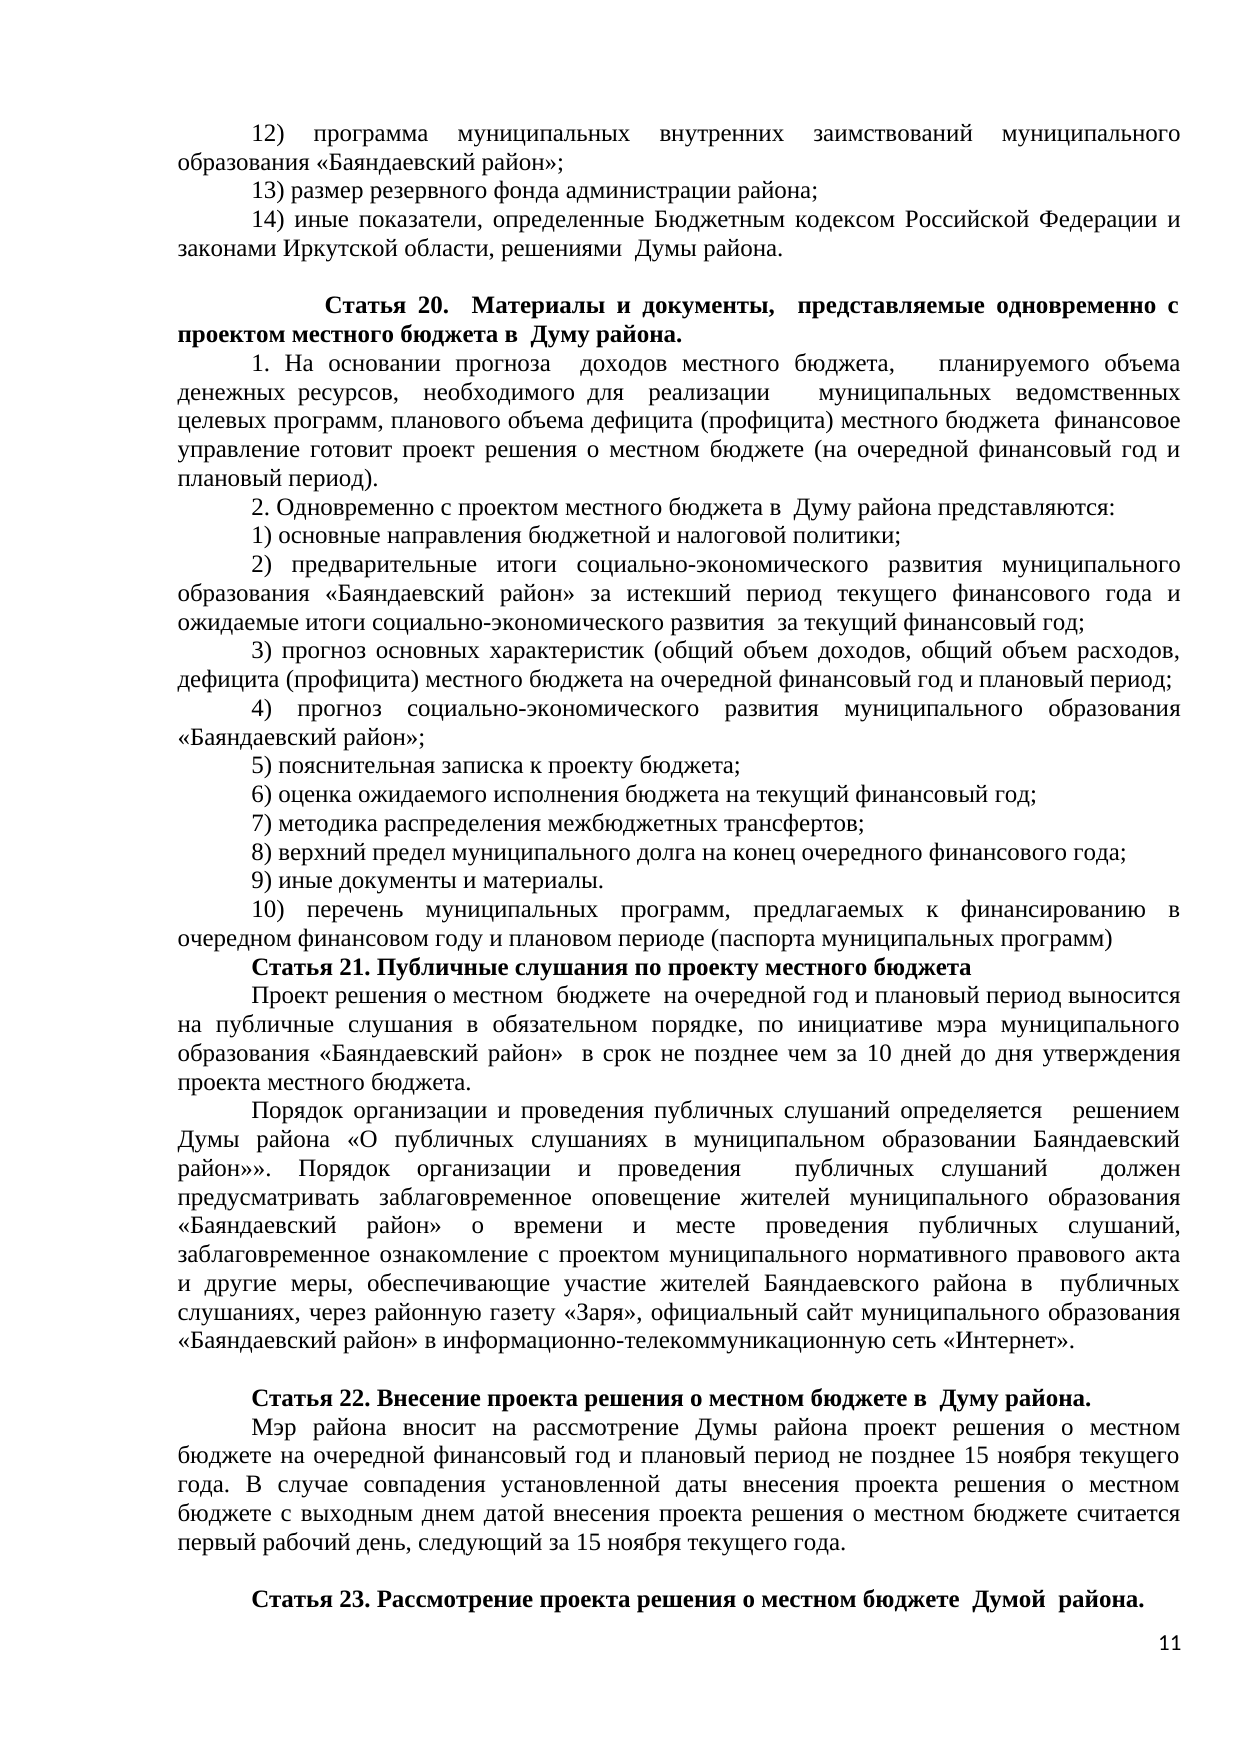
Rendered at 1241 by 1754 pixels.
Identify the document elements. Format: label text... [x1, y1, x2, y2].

text 2. Одновременно с проектом местного бюджета в Думу района представляются: [177, 492, 1181, 521]
text 13) размер резервного фонда администрации района; [177, 176, 1181, 204]
text Статья 21. Публичные слушания по проекту местного бюджета [177, 952, 1181, 981]
text 4) прогноз социально-экономического развития муниципального образования «Баяндаевский район»; [177, 693, 1181, 751]
text 10) перечень муниципальных программ, предлагаемых к финансированию в очередном финансовом году и плановом периоде (паспорта муниципальных программ) [177, 894, 1181, 952]
text Мэр района вносит на рассмотрение Думы района проект решения о местном бюджете на очередной финансовый год и плановый период не позднее 15 ноября текущего года. В случае совпадения установленной даты внесения проекта решения о местном бюджете с выходным днем датой внесения проекта решения о местном бюджете считается первый рабочий день, следующий за 15 ноября текущего года. [177, 1412, 1181, 1556]
text Статья 23. Рассмотрение проекта решения о местном бюджете Думой района. [177, 1584, 1181, 1613]
text Статья 22. Внесение проекта решения о местном бюджете в Думу района. [177, 1383, 1181, 1412]
text Проект решения о местном бюджете на очередной год и плановый период выносится на публичные слушания в обязательном порядке, по инициативе мэра муниципального образования «Баяндаевский район» в срок не позднее чем за 10 дней до дня утверждения проекта местного бюджета. [177, 981, 1181, 1096]
text 5) пояснительная записка к проекту бюджета; [177, 751, 1181, 779]
text 1) основные направления бюджетной и налоговой политики; [177, 521, 1181, 549]
text 3) прогноз основных характеристик (общий объем доходов, общий объем расходов, дефицита (профицита) местного бюджета на очередной финансовый год и плановый период; [177, 636, 1181, 693]
text 6) оценка ожидаемого исполнения бюджета на текущий финансовый год; [177, 779, 1181, 808]
text 14) иные показатели, определенные Бюджетным кодексом Российской Федерации и законами Иркутской области, решениями Думы района. [177, 204, 1181, 262]
text 7) методика распределения межбюджетных трансфертов; [177, 808, 1181, 837]
text 12) программа муниципальных внутренних заимствований муниципального образования «Баяндаевский район»; [177, 118, 1181, 176]
text Порядок организации и проведения публичных слушаний определяется решением Думы района «О публичных слушаниях в муниципальном образовании Баяндаевский район»». Порядок организации и проведения публичных слушаний должен предусматривать заблаговременное оповещение жителей муниципального образования «Баяндаевский район» о времени и месте проведения публичных слушаний, заблаговременное ознакомление с проектом муниципального нормативного правового акта и другие меры, обеспечивающие участие жителей Баяндаевского района в публичных слушаниях, через районную газету «Заря», официальный сайт муниципального образования «Баяндаевский район» в информационно-телекоммуникационную сеть «Интернет». [177, 1096, 1181, 1354]
text 1. На основании прогноза доходов местного бюджета, планируемого объема денежных ресурсов, необходимого для реализации муниципальных ведомственных целевых программ, планового объема дефицита (профицита) местного бюджета финансовое управление готовит проект решения о местном бюджете (на очередной финансовый год и плановый период). [177, 348, 1181, 492]
text 9) иные документы и материалы. [177, 866, 1181, 894]
text 2) предварительные итоги социально-экономического развития муниципального образования «Баяндаевский район» за истекший период текущего финансового года и ожидаемые итоги социально-экономического развития за текущий финансовый год; [177, 549, 1181, 636]
text Статья 20. Материалы и документы, представляемые одновременно с проектом местного бюджета в Думу района. [177, 291, 1181, 348]
text 8) верхний предел муниципального долга на конец очередного финансового года; [177, 837, 1181, 866]
